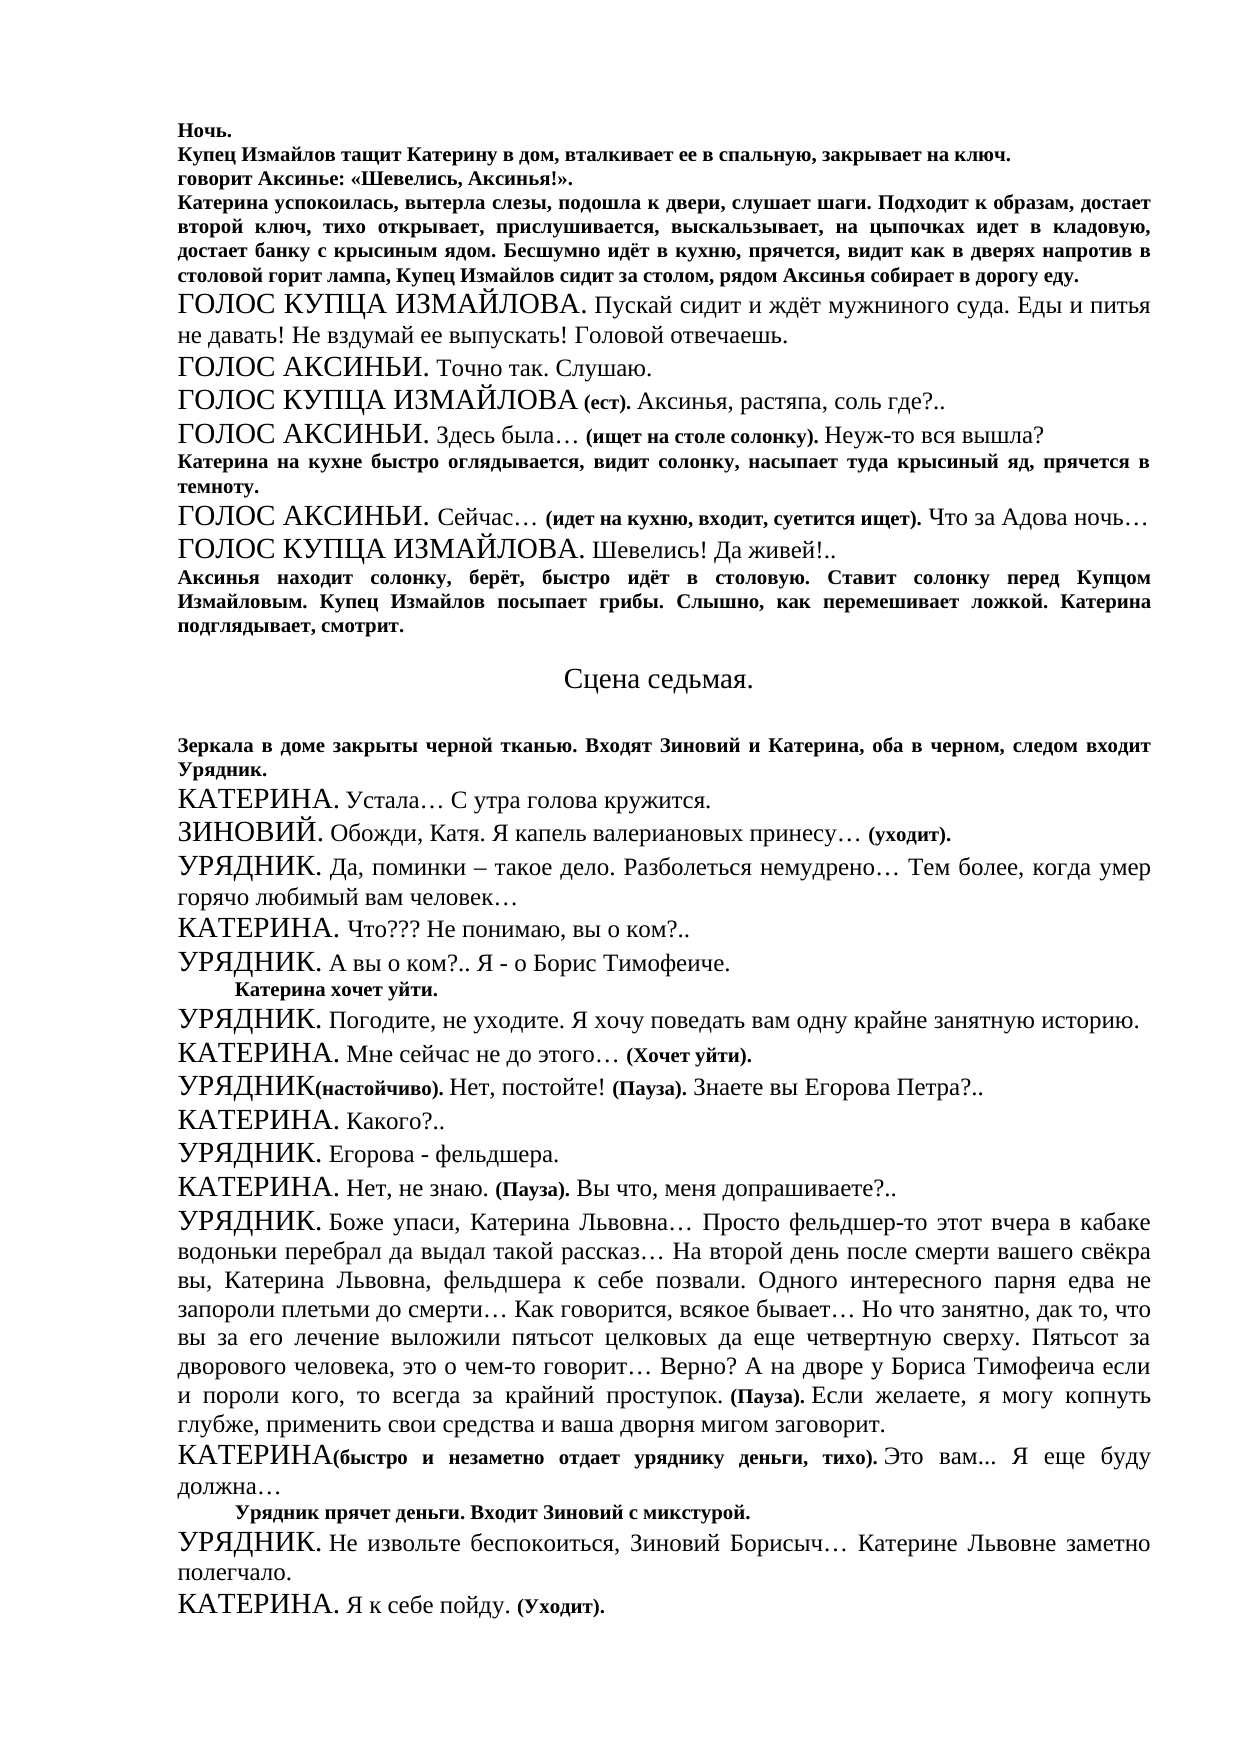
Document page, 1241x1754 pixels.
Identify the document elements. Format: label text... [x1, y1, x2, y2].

text КАТЕРИНА. Нет, не знаю. (Пауза). Вы что, меня допрашиваете?.. [177, 1169, 1152, 1203]
text Купец Измайлов тащит Катерину в дом, вталкивает ее в спальную, закрывает на ключ. [177, 142, 1152, 166]
text Катерина успокоилась, вытерла слезы, подошла к двери, слушает шаги. Подходит к образам, достает второй ключ, тихо открывает, прислушивается, выскальзывает, на цыпочках идет в кладовую, достает банку с крысиным ядом. Бесшумно идёт в кухню, прячется, видит как в дверях напротив в столовой горит лампа, Купец Измайлов сидит за столом, рядом Аксинья собирает в дорогу еду. [177, 190, 1152, 287]
text ГОЛОС КУПЦА ИЗМАЙЛОВА. Шевелись! Да живей!.. [177, 531, 1152, 565]
text КАТЕРИНА. Что??? Не понимаю, вы о ком?.. [177, 910, 1152, 944]
text ГОЛОС АКСИНЬИ. Точно так. Слушаю. [177, 349, 1152, 382]
text ГОЛОС АКСИНЬИ. Здесь была… (ищет на столе солонку). Неуж-то вся вышла? [177, 416, 1152, 449]
text УРЯДНИК. Боже упаси, Катерина Львовна… Просто фельдшер-то этот вчера в кабаке водоньки перебрал да выдал такой рассказ… На второй день после смерти вашего свёкра вы, Катерина Львовна, фельдшера к себе позвали. Одного интересного парня едва не запороли плетьми до смерти… Как говорится, всякое бывает… Но что занятно, дак то, что вы за его лечение выложили пятьсот целковых да еще четвертную сверху. Пятьсот за дворового человека, это о чем-то говорит… Верно? А на дворе у Бориса Тимофеича если и пороли кого, то всегда за крайний проступок. (Пауза). Если желаете, я могу копнуть глубже, применить свои средства и ваша дворня мигом заговорит. [177, 1203, 1152, 1437]
text Катерина на кухне быстро оглядывается, видит солонку, насыпает туда крысиный яд, прячется в темноту. [177, 449, 1152, 498]
text ГОЛОС КУПЦА ИЗМАЙЛОВА (ест). Аксинья, растяпа, соль где?.. [177, 382, 1152, 416]
text Ночь. [177, 118, 1152, 142]
text КАТЕРИНА(быстро и незаметно отдает уряднику деньги, тихо). Это вам... Я еще буду должна… [177, 1437, 1152, 1500]
text УРЯДНИК(настойчиво). Нет, постойте! (Пауза). Знаете вы Егорова Петра?.. [177, 1068, 1152, 1102]
text УРЯДНИК. Да, поминки – такое дело. Разболеться немудрено… Тем более, когда умер горячо любимый вам человек… [177, 848, 1152, 910]
text ЗИНОВИЙ. Обожди, Катя. Я капель валериановых принесу… (уходит). [177, 814, 1152, 848]
text ГОЛОС КУПЦА ИЗМАЙЛОВА. Пускай сидит и ждёт мужниного суда. Еды и питья не давать! Не вздумай ее выпускать! Головой отвечаешь. [177, 287, 1152, 349]
text УРЯДНИК. Егорова - фельдшера. [177, 1136, 1152, 1169]
text Урядник прячет деньги. Входит Зиновий с микстурой. [177, 1500, 1152, 1524]
text УРЯДНИК. Погодите, не уходите. Я хочу поведать вам одну крайне занятную историю. [177, 1001, 1152, 1035]
text УРЯДНИК. А вы о ком?.. Я - о Борис Тимофеиче. [177, 944, 1152, 977]
text КАТЕРИНА. Устала… С утра голова кружится. [177, 781, 1152, 814]
text КАТЕРИНА. Мне сейчас не до этого… (Хочет уйти). [177, 1035, 1152, 1068]
text говорит Аксинье: «Шевелись, Аксинья!». [177, 166, 1152, 190]
text Катерина хочет уйти. [177, 977, 1152, 1001]
text ГОЛОС АКСИНЬИ. Сейчас… (идет на кухню, входит, суетится ищет). Что за Адова ночь… [177, 498, 1152, 531]
text УРЯДНИК. Не извольте беспокоиться, Зиновий Борисыч… Катерине Львовне заметно полегчало. [177, 1524, 1152, 1586]
text Аксинья находит солонку, берёт, быстро идёт в столовую. Ставит солонку перед Купцом Измайловым. Купец Измайлов посыпает грибы. Слышно, как перемешивает ложкой. Катерина подглядывает, смотрит. [177, 565, 1152, 637]
text Зеркала в доме закрыты черной тканью. Входят Зиновий и Катерина, оба в черном, следом входит Урядник. [177, 733, 1152, 781]
text КАТЕРИНА. Какого?.. [177, 1102, 1152, 1136]
text КАТЕРИНА. Я к себе пойду. (Уходит). [177, 1586, 1152, 1620]
text Сцена седьмая. [177, 661, 1152, 694]
